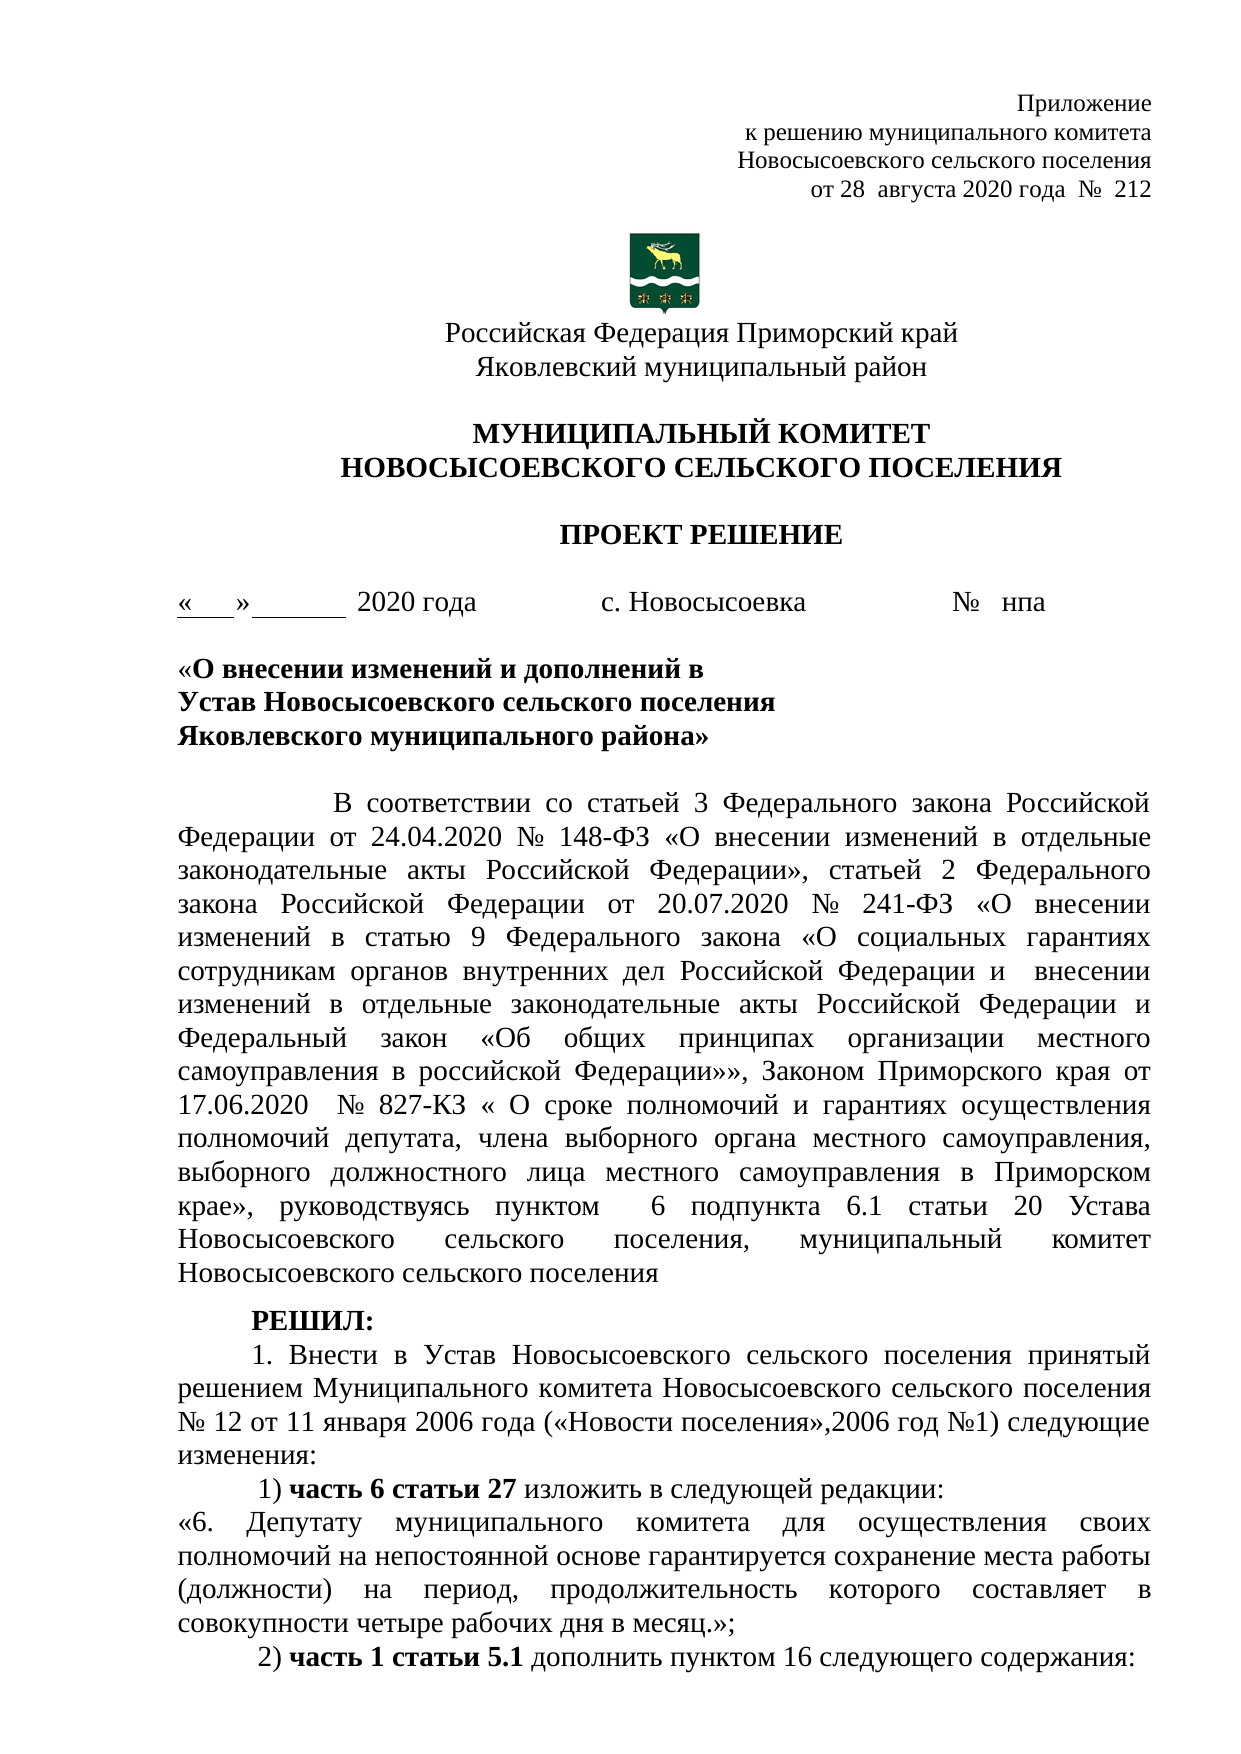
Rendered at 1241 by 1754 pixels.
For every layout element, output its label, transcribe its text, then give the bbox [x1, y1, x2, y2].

text Российская Федерация Приморский край [177, 316, 1152, 349]
text «О внесении изменений и дополнений в [177, 651, 1152, 684]
text 1) часть 6 статьи 27 изложить в следующей редакции: [177, 1471, 1152, 1504]
text Приложение [177, 88, 1152, 117]
text НОВОСЫСОЕВСКОГО СЕЛЬСКОГО ПОСЕЛЕНИЯ [177, 450, 1152, 483]
text « » 2020 года с. Новосысоевка № нпа [177, 584, 1152, 617]
picture [628, 231, 701, 316]
text Яковлевский муниципальный район [177, 349, 1152, 383]
text к решению муниципального комитета [177, 117, 1152, 145]
text ПРОЕКТ РЕШЕНИЕ [177, 517, 1152, 550]
text МУНИЦИПАЛЬНЫЙ КОМИТЕТ [177, 416, 1152, 450]
text от 28 августа 2020 года № 212 [177, 174, 1152, 203]
text Новосысоевского сельского поселения [177, 145, 1152, 174]
text Яковлевского муниципального района» [177, 718, 1152, 752]
text «6. Депутату муниципального комитета для осуществления своих полномочий на непостоянной основе гарантируется сохранение места работы (должности) на период, продолжительность которого составляет в совокупности четыре рабочих дня в месяц.»; [177, 1504, 1152, 1639]
text РЕШИЛ: [177, 1303, 1152, 1337]
text 1. Внести в Устав Новосысоевского сельского поселения принятый решением Муниципального комитета Новосысоевского сельского поселения № 12 от 11 января 2006 года («Новости поселения»,2006 год №1) следующие изменения: [177, 1337, 1152, 1471]
subtitle В соответствии со статьей 3 Федерального закона Российской Федерации от 24.04.2020 № 148-ФЗ «О внесении изменений в отдельные законодательные акты Российской Федерации», статьей 2 Федерального закона Российской Федерации от 20.07.2020 № 241-ФЗ «О внесении изменений в статью 9 Федерального закона «О социальных гарантиях сотрудникам органов внутренних дел Российской Федерации и внесении изменений в отдельные законодательные акты Российской Федерации и Федеральный закон «Об общих принципах организации местного самоуправления в российской Федерации»», Законом Приморского края от 17.06.2020 № 827-КЗ « О сроке полномочий и гарантиях осуществления полномочий депутата, члена выборного органа местного самоуправления, выборного должностного лица местного самоуправления в Приморском крае», руководствуясь пунктом 6 подпункта 6.1 статьи 20 Устава Новосысоевского сельского поселения, муниципальный комитет Новосысоевского сельского поселения [177, 785, 1152, 1288]
text 2) часть 1 статьи 5.1 дополнить пунктом 16 следующего содержания: [177, 1639, 1152, 1672]
text Устав Новосысоевского сельского поселения [177, 684, 1152, 718]
